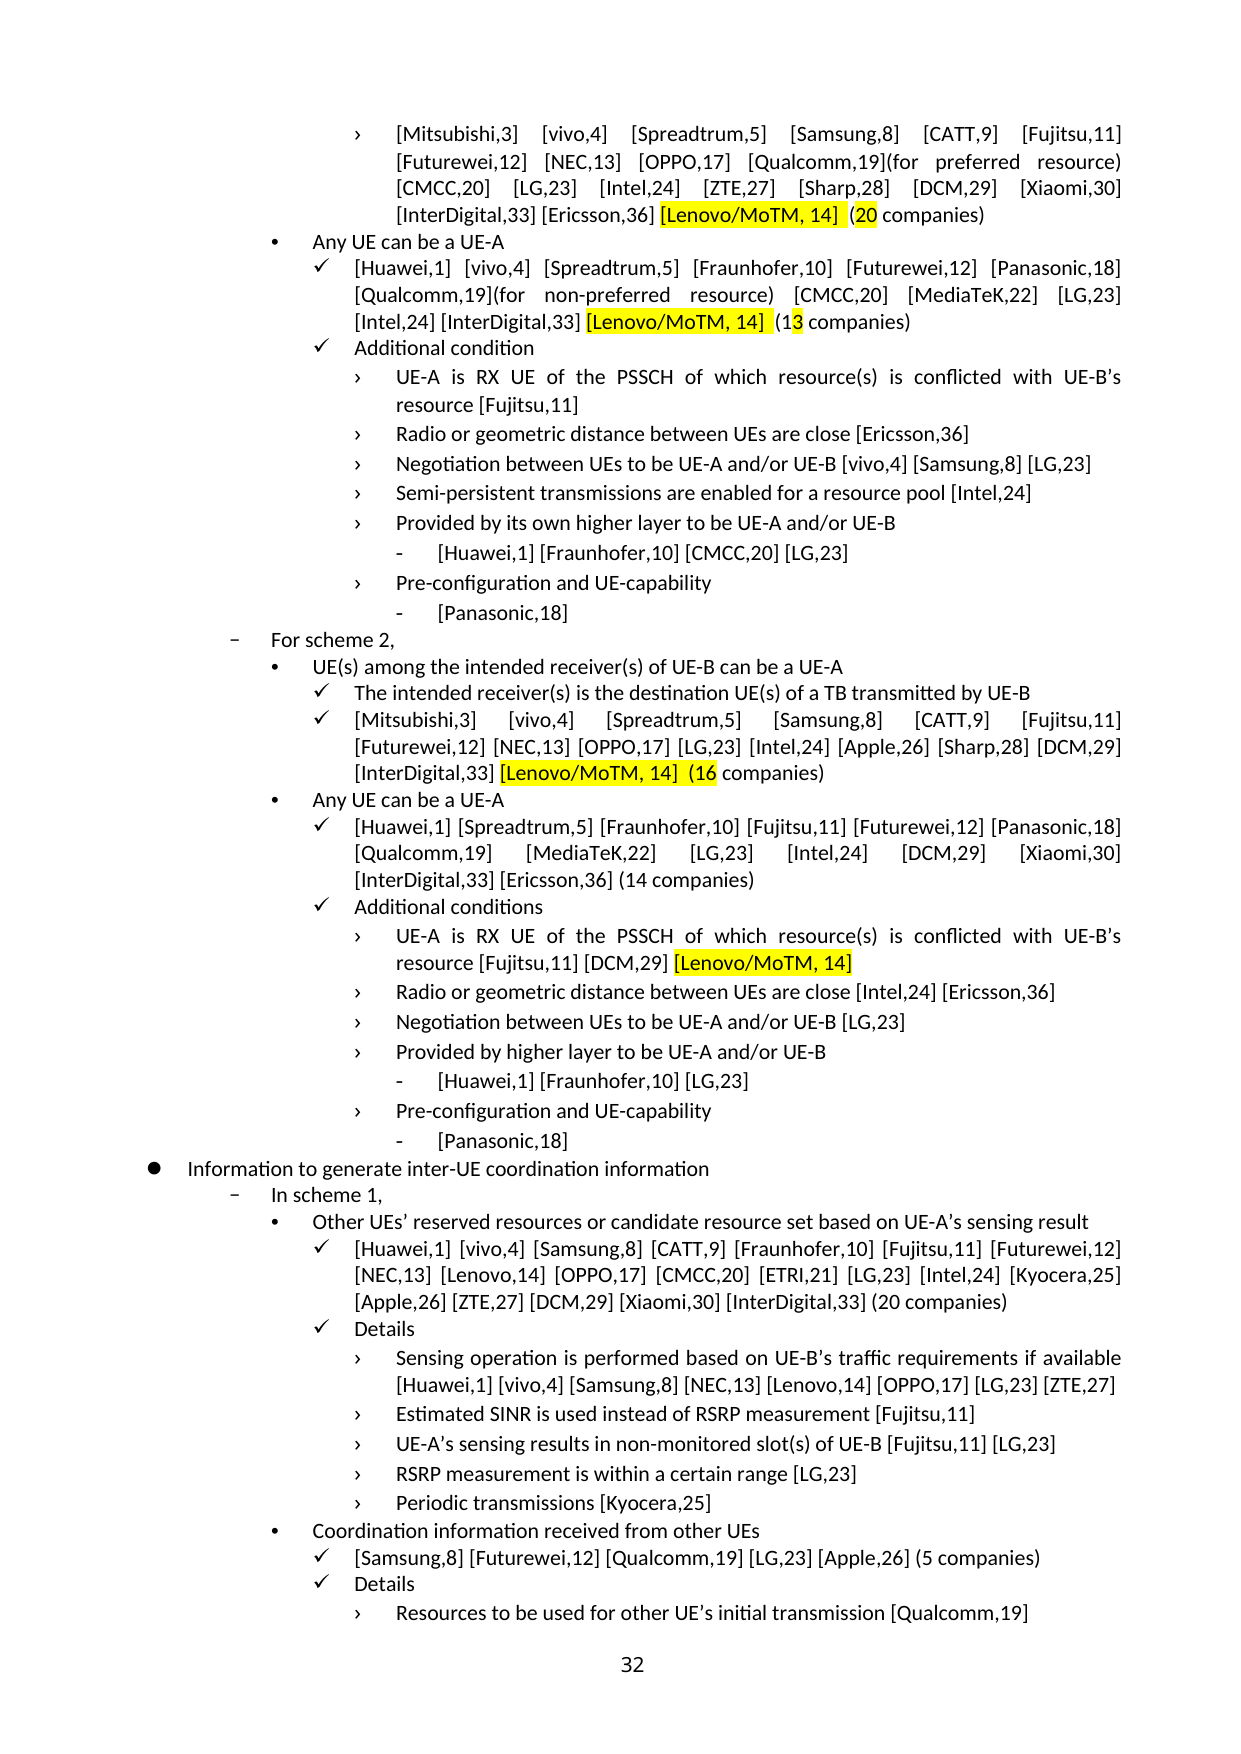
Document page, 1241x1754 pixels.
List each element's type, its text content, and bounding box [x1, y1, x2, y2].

list Information to generate inter-UE coordination information [146, 1155, 1122, 1181]
list [Panasonic,18] [396, 596, 1122, 626]
list [Mitsubishi,3] [vivo,4] [Spreadtrum,5] [Samsung,8] [CATT,9] [Fujitsu,11] [Futurewei,12] [NEC,13] [OPPO,17] [Qualcomm,19](for preferred resource) [CMCC,20] [LG,23] [Intel,24] [ZTE,27] [Sharp,28] [DCM,29] [Xiaomi,30] [InterDigital,33] [Ericsson,36] [Lenovo/MoTM, 14] (20 companies) [354, 118, 1122, 228]
list Provided by its own higher layer to be UE-A and/or UE-B [354, 507, 1122, 537]
list Negotiation between UEs to be UE-A and/or UE-B [LG,23] [354, 1006, 1122, 1036]
list UE(s) among the intended receiver(s) of UE-B can be a UE-A [271, 653, 1122, 679]
list Radio or geometric distance between UEs are close [Intel,24] [Ericsson,36] [354, 976, 1122, 1006]
list Resources to be used for other UE’s initial transmission [Qualcomm,19] [354, 1597, 1122, 1627]
list Details [312, 1315, 1122, 1341]
list [Huawei,1] [vivo,4] [Spreadtrum,5] [Fraunhofer,10] [Futurewei,12] [Panasonic,18] [Qualcomm,19](for non-preferred resource) [CMCC,20] [MediaTeK,22] [LG,23] [Intel,24] [InterDigital,33] [Lenovo/MoTM, 14] (13 companies) [312, 254, 1122, 334]
list Pre-configuration and UE-capability [354, 567, 1122, 596]
list Provided by higher layer to be UE-A and/or UE-B [354, 1036, 1122, 1065]
list [Mitsubishi,3] [vivo,4] [Spreadtrum,5] [Samsung,8] [CATT,9] [Fujitsu,11] [Futurewei,12] [NEC,13] [OPPO,17] [LG,23] [Intel,24] [Apple,26] [Sharp,28] [DCM,29] [InterDigital,33] [Lenovo/MoTM, 14] (16 companies) [312, 706, 1122, 786]
list Additional condition [312, 334, 1122, 361]
list Radio or geometric distance between UEs are close [Ericsson,36] [354, 418, 1122, 447]
list Additional conditions [312, 893, 1122, 919]
list Sensing operation is performed based on UE-B’s traffic requirements if available [Huawei,1] [vivo,4] [Samsung,8] [NEC,13] [Lenovo,14] [OPPO,17] [LG,23] [ZTE,27] [354, 1341, 1122, 1398]
list Any UE can be a UE-A [271, 786, 1122, 813]
list Periodic transmissions [Kyocera,25] [354, 1487, 1122, 1517]
list UE-A is RX UE of the PSSCH of which resource(s) is conflicted with UE-B’s resource [Fujitsu,11] [354, 361, 1122, 418]
list Negotiation between UEs to be UE-A and/or UE-B [vivo,4] [Samsung,8] [LG,23] [354, 447, 1122, 477]
list Any UE can be a UE-A [271, 228, 1122, 254]
list UE-A is RX UE of the PSSCH of which resource(s) is conflicted with UE-B’s resource [Fujitsu,11] [DCM,29] [Lenovo/MoTM, 14] [354, 919, 1122, 976]
list [Panasonic,18] [396, 1125, 1122, 1155]
list For scheme 2, [229, 626, 1122, 653]
list Coordination information received from other UEs [271, 1517, 1122, 1544]
list Semi-persistent transmissions are enabled for a resource pool [Intel,24] [354, 477, 1122, 507]
list [Huawei,1] [vivo,4] [Samsung,8] [CATT,9] [Fraunhofer,10] [Fujitsu,11] [Futurewei,12] [NEC,13] [Lenovo,14] [OPPO,17] [CMCC,20] [ETRI,21] [LG,23] [Intel,24] [Kyocera,25] [Apple,26] [ZTE,27] [DCM,29] [Xiaomi,30] [InterDigital,33] (20 companies) [312, 1235, 1122, 1315]
list [Huawei,1] [Fraunhofer,10] [CMCC,20] [LG,23] [396, 537, 1122, 567]
list [Huawei,1] [Fraunhofer,10] [LG,23] [396, 1065, 1122, 1095]
list Other UEs’ reserved resources or candidate resource set based on UE-A’s sensing result [271, 1208, 1122, 1235]
list RSRP measurement is within a certain range [LG,23] [354, 1457, 1122, 1487]
list The intended receiver(s) is the destination UE(s) of a TB transmitted by UE-B [312, 679, 1122, 706]
list Details [312, 1570, 1122, 1597]
list Estimated SINR is used instead of RSRP measurement [Fujitsu,11] [354, 1398, 1122, 1428]
list UE-A’s sensing results in non-monitored slot(s) of UE-B [Fujitsu,11] [LG,23] [354, 1428, 1122, 1457]
list Pre-configuration and UE-capability [354, 1095, 1122, 1125]
list [Huawei,1] [Spreadtrum,5] [Fraunhofer,10] [Fujitsu,11] [Futurewei,12] [Panasonic,18] [Qualcomm,19] [MediaTeK,22] [LG,23] [Intel,24] [DCM,29] [Xiaomi,30] [InterDigital,33] [Ericsson,36] (14 companies) [312, 813, 1122, 893]
list In scheme 1, [229, 1181, 1122, 1208]
list [Samsung,8] [Futurewei,12] [Qualcomm,19] [LG,23] [Apple,26] (5 companies) [312, 1544, 1122, 1570]
